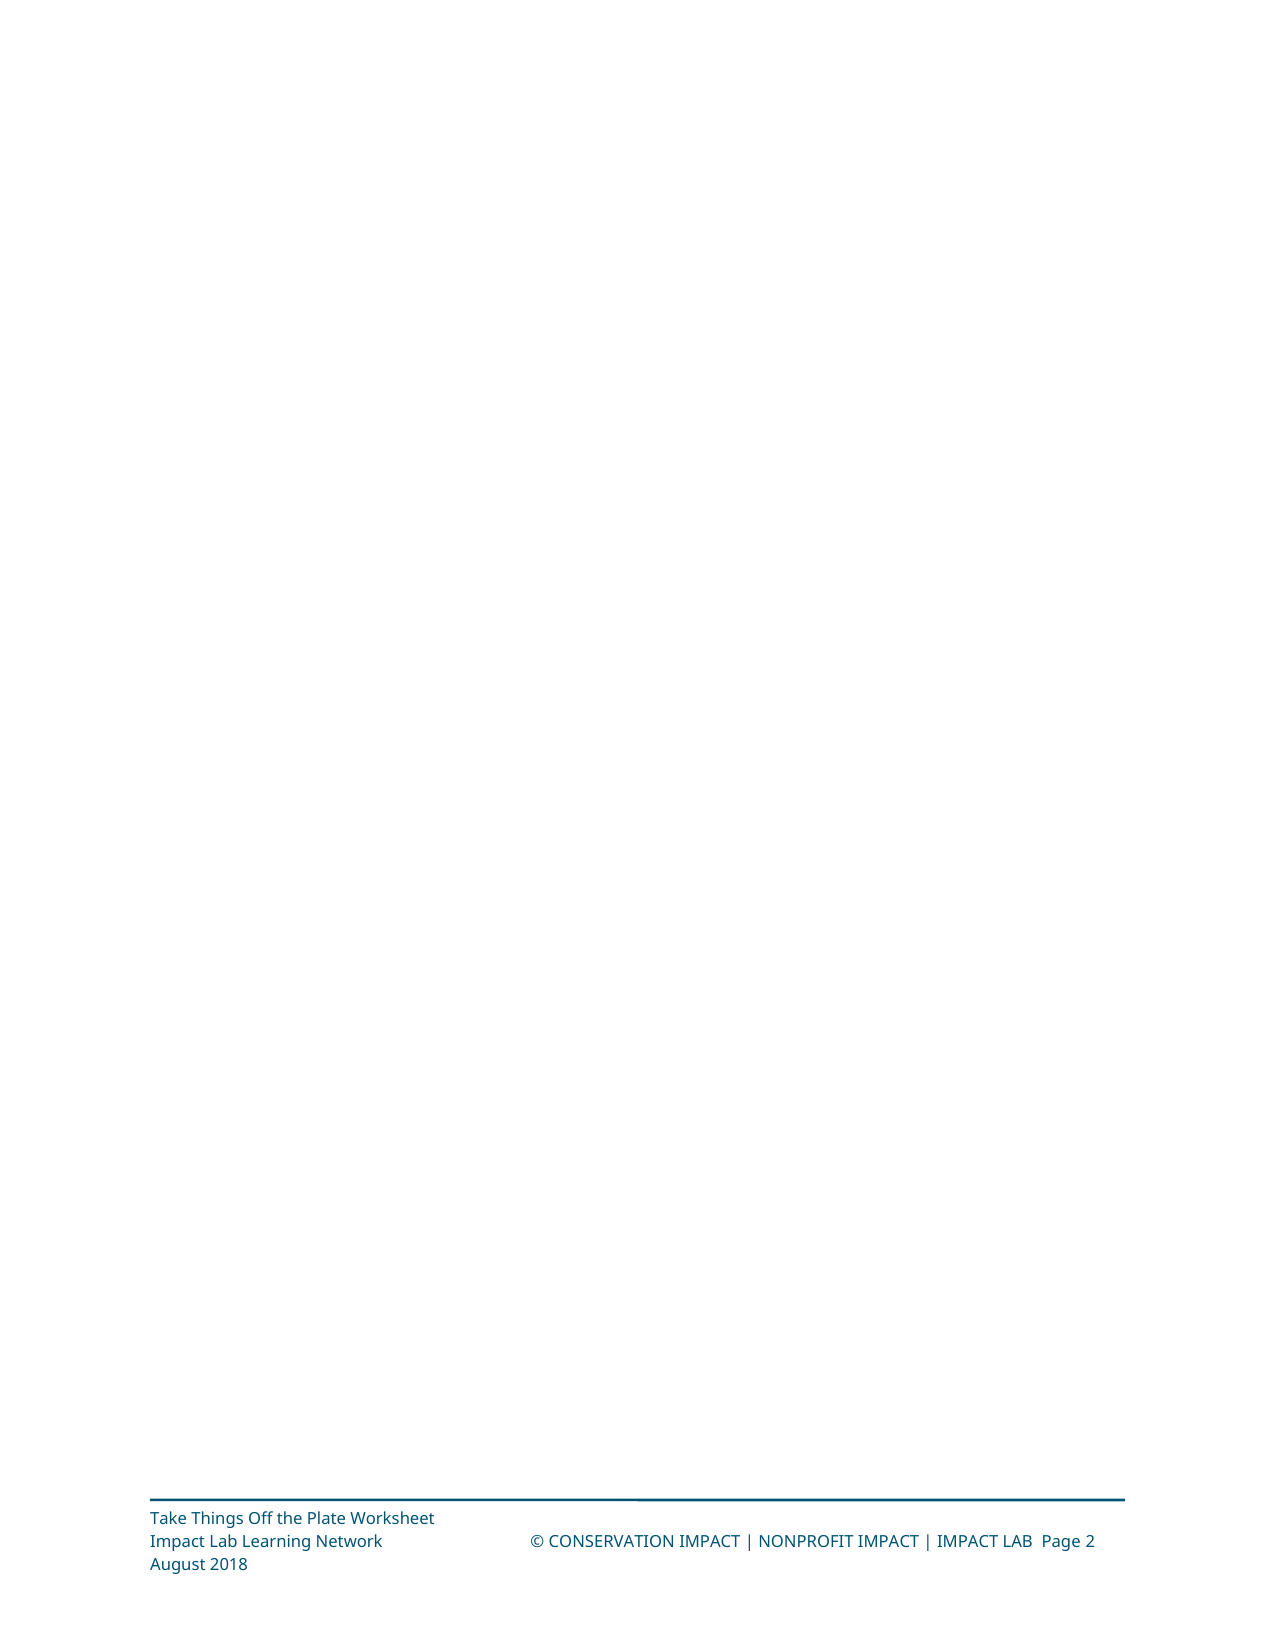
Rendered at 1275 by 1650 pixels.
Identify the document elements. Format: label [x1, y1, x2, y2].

picture [400, 1511, 404, 1524]
picture [634, 1535, 643, 1547]
picture [680, 1535, 684, 1545]
picture [844, 1535, 853, 1547]
picture [191, 1512, 200, 1524]
picture [283, 1511, 287, 1524]
picture [151, 1535, 155, 1545]
picture [938, 1535, 942, 1545]
picture [531, 1535, 543, 1547]
picture [644, 1535, 648, 1545]
